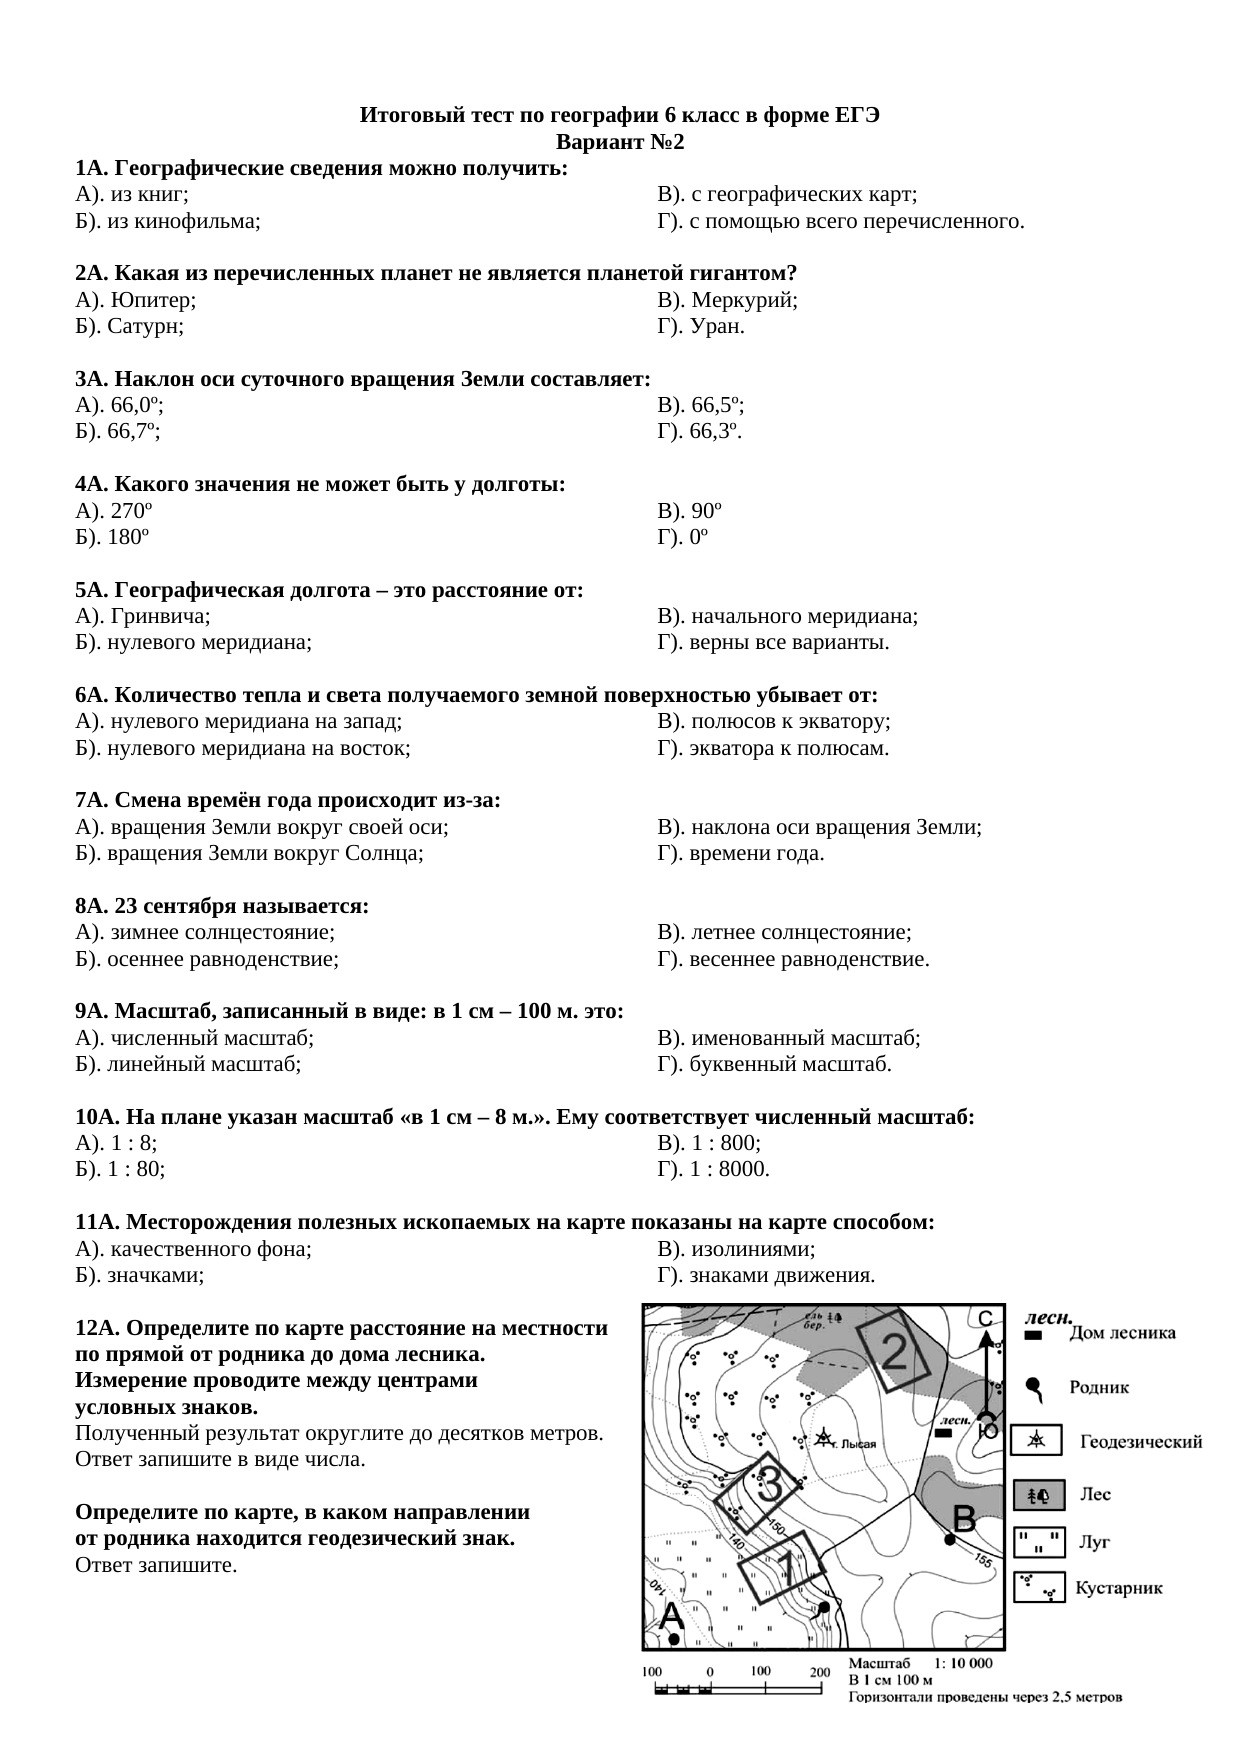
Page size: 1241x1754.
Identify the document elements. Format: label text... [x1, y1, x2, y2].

text В). Меркурий; [657, 286, 1165, 312]
text Итоговый тест по географии 6 класс в форме ЕГЭ [75, 101, 1165, 128]
text 6А. Количество тепла и света получаемого земной поверхностью убывает от: [75, 681, 1165, 707]
text 11А. Месторождения полезных ископаемых на карте показаны на карте способом: [75, 1208, 1165, 1234]
text 2А. Какая из перечисленных планет не является планетой гигантом? [75, 259, 1165, 286]
text Измерение проводите между центрами [75, 1366, 1165, 1393]
text Б). нулевого меридиана на восток; [75, 734, 583, 760]
text В). наклона оси вращения Земли; [657, 813, 1165, 839]
text 5А. Географическая долгота – это расстояние от: [75, 576, 1165, 602]
text Г). экватора к полюсам. [657, 734, 1165, 760]
text А). 1 : 8; [75, 1129, 583, 1156]
text 10А. На плане указан масштаб «в 1 см – 8 м.». Ему соответствует численный масштаб: [75, 1103, 1165, 1129]
text Ответ запишите. [75, 1551, 1165, 1577]
text по прямой от родника до дома лесника. [75, 1340, 1165, 1366]
text В). 66,5º; [657, 391, 1165, 418]
text Определите по карте, в каком направлении [75, 1498, 1165, 1524]
text 8А. 23 сентября называется: [75, 892, 1165, 918]
text Б). Сатурн; [75, 312, 583, 338]
text В). летнее солнцестояние; [657, 918, 1165, 945]
text 7А. Смена времён года происходит из-за: [75, 787, 1165, 813]
text В). 1 : 800; [657, 1129, 1165, 1156]
text Б). линейный масштаб; [75, 1050, 583, 1076]
text В). именованный масштаб; [657, 1024, 1165, 1050]
text А). 270º [75, 497, 583, 523]
text 4А. Какого значения не может быть у долготы: [75, 470, 1165, 497]
text Б). из кинофильма; [75, 207, 583, 233]
text Г). знаками движения. [657, 1261, 1165, 1287]
text Г). Уран. [657, 312, 1165, 338]
text Б). 66,7º; [75, 418, 583, 444]
text Г). 66,3º. [657, 418, 1165, 444]
text А). из книг; [75, 180, 583, 207]
text В). с географических карт; [657, 180, 1165, 207]
text В). начального меридиана; [657, 602, 1165, 628]
text В). 90º [657, 497, 1165, 523]
text Г). верны все варианты. [657, 628, 1165, 655]
text А). Гринвича; [75, 602, 583, 628]
text Г). буквенный масштаб. [657, 1050, 1165, 1076]
text Г). 0º [657, 523, 1165, 549]
text Б). 180º [75, 523, 583, 549]
text Ответ запишите в виде числа. [75, 1445, 1165, 1472]
text А). нулевого меридиана на запад; [75, 707, 583, 734]
text 9А. Масштаб, записанный в виде: в 1 см – 100 м. это: [75, 997, 1165, 1024]
text Полученный результат округлите до десятков метров. [75, 1419, 1165, 1445]
text А). Юпитер; [75, 286, 583, 312]
text А). численный масштаб; [75, 1024, 583, 1050]
text В). изолиниями; [657, 1234, 1165, 1261]
text условных знаков. [75, 1393, 1165, 1419]
text 1А. Географические сведения можно получить: [75, 154, 1165, 180]
text Б). осеннее равноденствие; [75, 945, 583, 971]
text А). зимнее солнцестояние; [75, 918, 583, 945]
text Г). времени года. [657, 839, 1165, 866]
text от родника находится геодезический знак. [75, 1524, 1165, 1551]
text 12А. Определите по карте расстояние на местности [75, 1314, 1165, 1340]
text Г). 1 : 8000. [657, 1156, 1165, 1182]
text В). полюсов к экватору; [657, 707, 1165, 734]
text Вариант №2 [75, 128, 1165, 154]
text 3А. Наклон оси суточного вращения Земли составляет: [75, 365, 1165, 391]
text А). вращения Земли вокруг своей оси; [75, 813, 583, 839]
text Г). с помощью всего перечисленного. [657, 207, 1165, 233]
text А). качественного фона; [75, 1234, 583, 1261]
text А). 66,0º; [75, 391, 583, 418]
text Б). 1 : 80; [75, 1156, 583, 1182]
text Б). нулевого меридиана; [75, 628, 583, 655]
text Б). значками; [75, 1261, 583, 1287]
text Б). вращения Земли вокруг Солнца; [75, 839, 583, 866]
text Г). весеннее равноденствие. [657, 945, 1165, 971]
